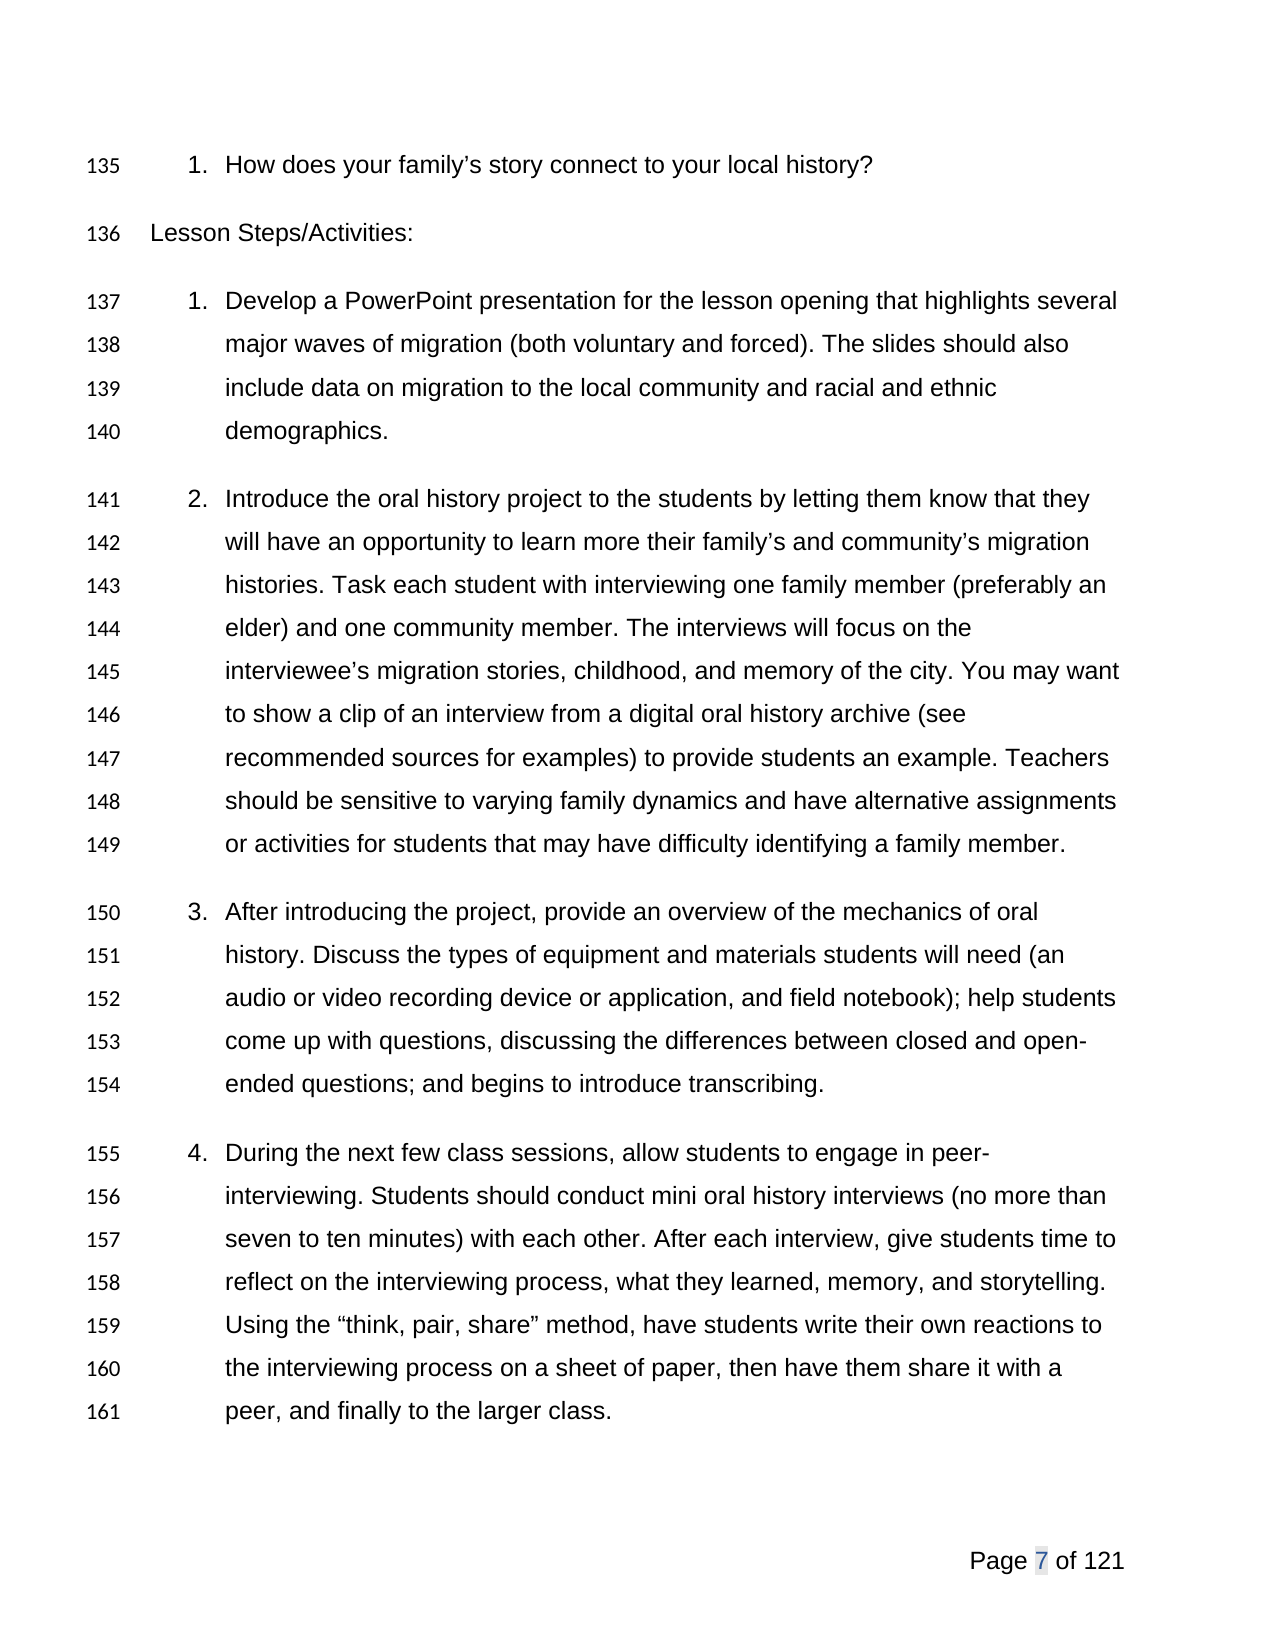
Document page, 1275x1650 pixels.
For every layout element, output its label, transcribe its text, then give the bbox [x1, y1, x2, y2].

list After introducing the project, provide an overview of the mechanics of oral history. Discuss the types of equipment and materials students will need (an audio or video recording device or application, and field notebook); help students come up with questions, discussing the differences between closed and open-ended questions; and begins to introduce transcribing. [187, 897, 1125, 1098]
list Develop a PowerPoint presentation for the lesson opening that highlights several major waves of migration (both voluntary and forced). The slides should also include data on migration to the local community and racial and ethnic demographics. [187, 286, 1125, 444]
list How does your family’s story connect to your local history? [187, 150, 1125, 179]
list During the next few class sessions, allow students to engage in peer-interviewing. Students should conduct mini oral history interviews (no more than seven to ten minutes) with each other. After each interview, give students time to reflect on the interviewing process, what they learned, memory, and storytelling. Using the “think, pair, share” method, have students write their own reactions to the interviewing process on a sheet of paper, then have them share it with a peer, and finally to the larger class. [187, 1137, 1125, 1425]
list Introduce the oral history project to the students by letting them know that they will have an opportunity to learn more their family’s and community’s migration histories. Task each student with interviewing one family member (preferably an elder) and one community member. The interviews will focus on the interviewee’s migration stories, childhood, and memory of the city. You may want to show a clip of an interview from a digital oral history archive (see recommended sources for examples) to provide students an example. Teachers should be sensitive to varying family dynamics and have alternative assignments or activities for students that may have difficulty identifying a family member. [187, 484, 1125, 857]
text Lesson Steps/Activities: [150, 218, 1125, 247]
